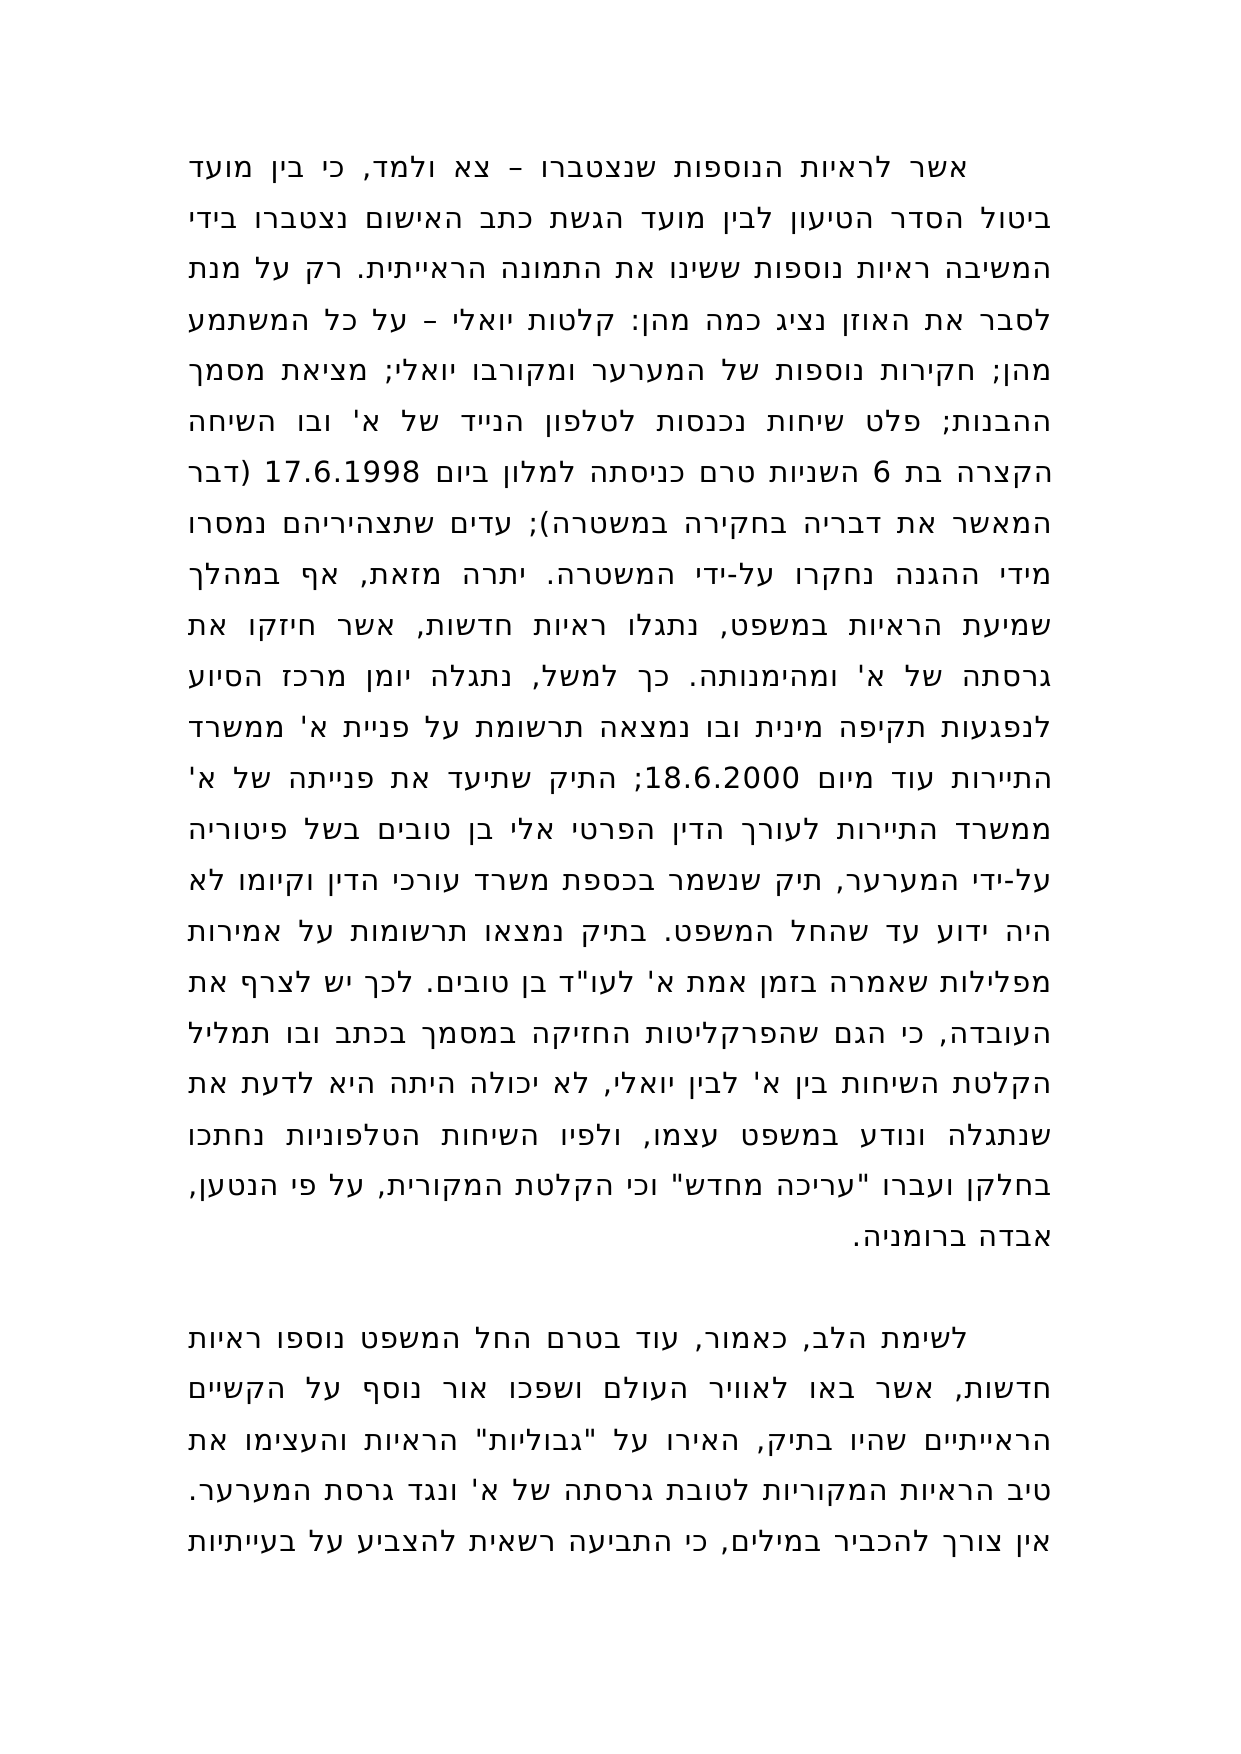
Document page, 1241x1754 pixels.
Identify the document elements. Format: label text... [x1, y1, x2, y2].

text אשר לראיות הנוספות שנצטברו – צא ולמד, כי בין מועד ביטול הסדר הטיעון לבין מועד הגשת כתב האישום נצטברו בידי המשיבה ראיות נוספות ששינו את התמונה הראייתית. רק על מנת לסבר את האוזן נציג כמה מהן: קלטות יואלי – על כל המשתמע מהן; חקירות נוספות של המערער ומקורבו יואלי; מציאת מסמך ההבנות; פלט שיחות נכנסות לטלפון הנייד של א' ובו השיחה הקצרה בת 6 השניות טרם כניסתה למלון ביום 17.6.1998 (דבר המאשר את דבריה בחקירה במשטרה); עדים שתצהיריהם נמסרו מידי ההגנה נחקרו על-ידי המשטרה. יתרה מזאת, אף במהלך שמיעת הראיות במשפט, נתגלו ראיות חדשות, אשר חיזקו את גרסתה של א' ומהימנותה. כך למשל, נתגלה יומן מרכז הסיוע לנפגעות תקיפה מינית ובו נמצאה תרשומת על פניית א' ממשרד התיירות עוד מיום 18.6.2000; התיק שתיעד את פנייתה של א' ממשרד התיירות לעורך הדין הפרטי אלי בן טובים בשל פיטוריה על-ידי המערער, תיק שנשמר בכספת משרד עורכי הדין וקיומו לא היה ידוע עד שהחל המשפט. בתיק נמצאו תרשומות על אמירות מפלילות שאמרה בזמן אמת א' לעו"ד בן טובים. לכך יש לצרף את העובדה, כי הגם שהפרקליטות החזיקה במסמך בכתב ובו תמליל הקלטת השיחות בין א' לבין יואלי, לא יכולה היתה היא לדעת את שנתגלה ונודע במשפט עצמו, ולפיו השיחות הטלפוניות נחתכו בחלקן ועברו "עריכה מחדש" וכי הקלטת המקורית, על פי הנטען, אבדה ברומניה. [187, 150, 1053, 1254]
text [187, 1321, 1053, 1559]
